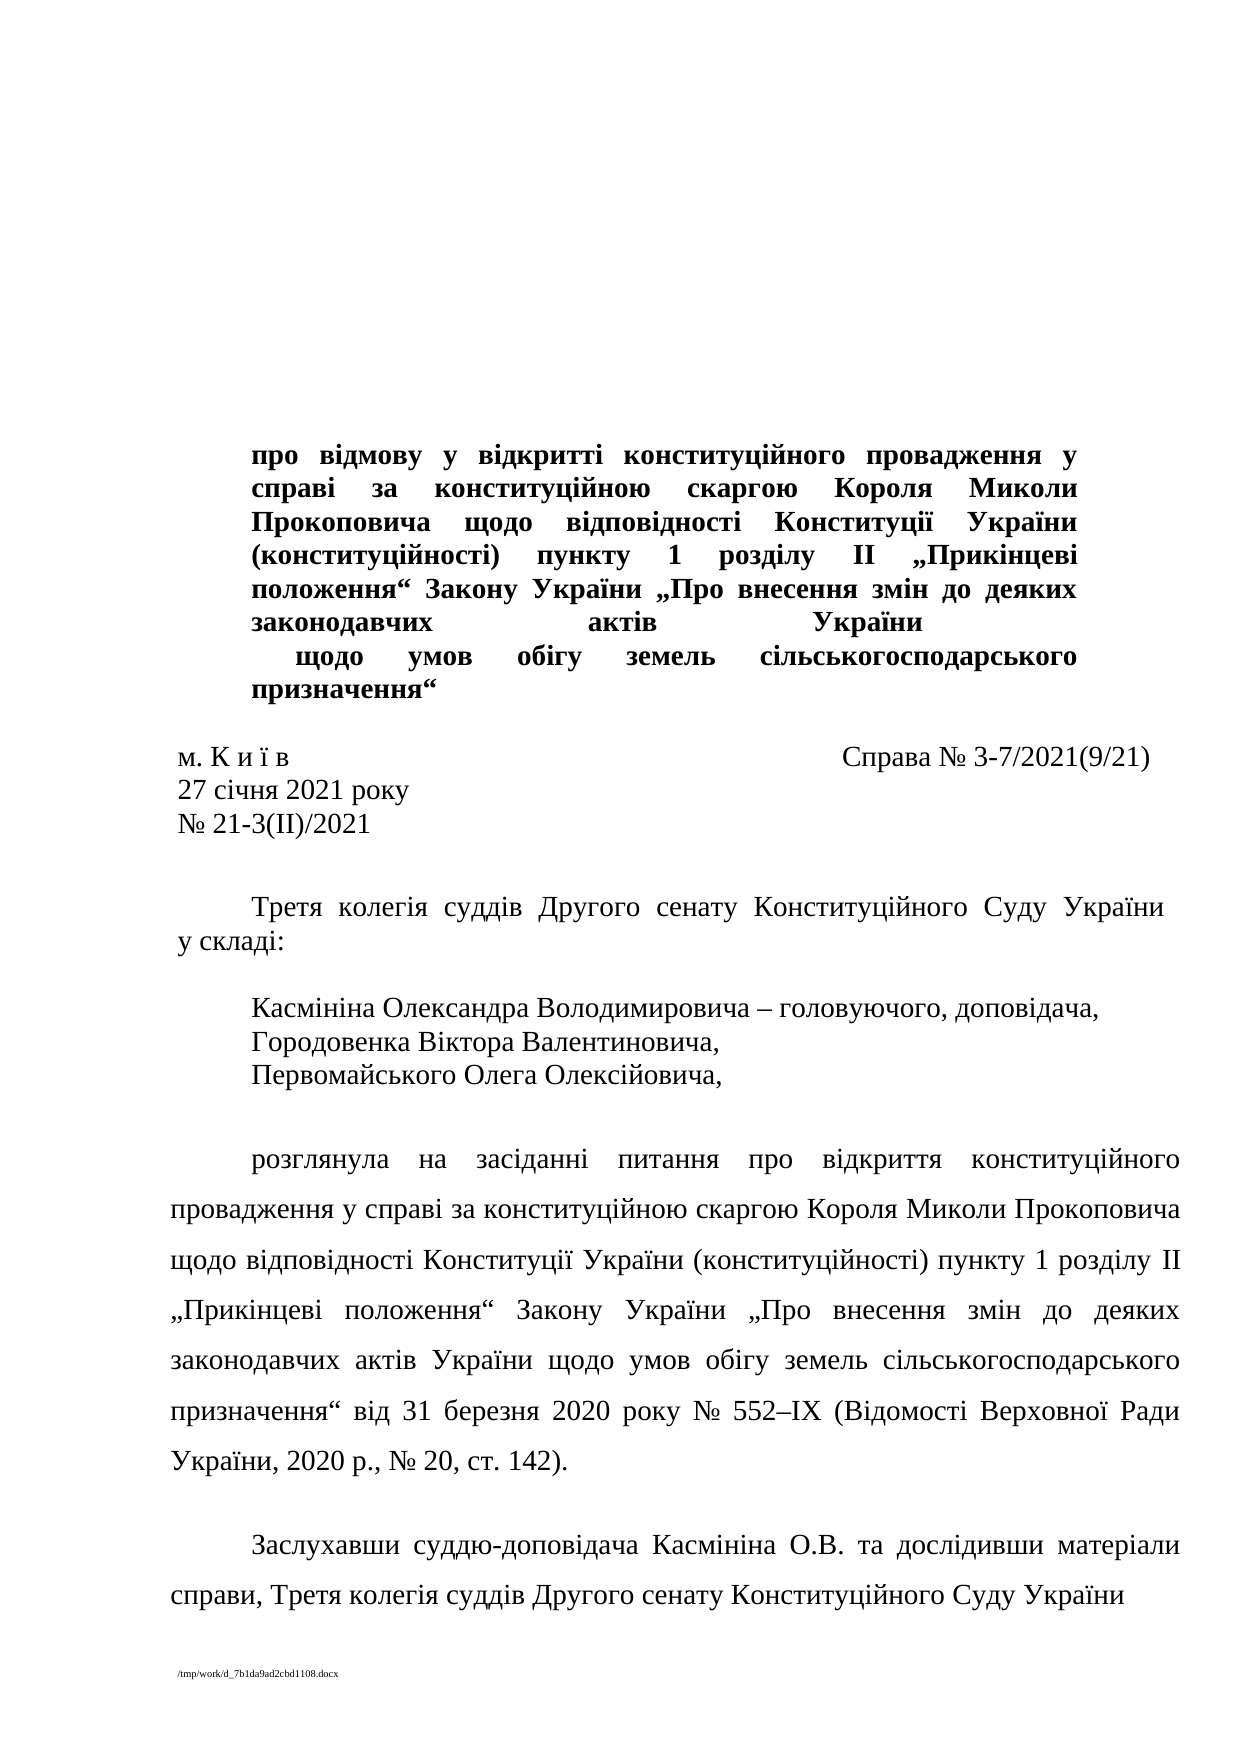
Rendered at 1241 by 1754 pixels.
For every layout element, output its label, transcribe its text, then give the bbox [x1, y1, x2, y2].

text про відмову у відкритті конституційного провадження у справі за конституційною скаргою Короля Миколи Прокоповича щодо відповідності Конституції України (конституційності) пункту 1 розділу II „Прикінцеві положення“ Закону України „Про внесення змін до деяких законодавчих актів України щодо умов обігу земель сільськогосподарського призначення“ [251, 437, 1078, 705]
text 27 січня 2021 року [177, 772, 1181, 806]
text м. К и ї в Справа № 3-7/2021(9/21) [177, 739, 1181, 772]
text Городовенка Віктора Валентиновича, [177, 1024, 1181, 1057]
text Третя колегія суддів Другого сенату Конституційного Суду України у складі: [177, 889, 1181, 957]
text розглянула на засіданні питання про відкриття конституційного провадження у справі за конституційною скаргою Короля Миколи Прокоповича щодо відповідності Конституції України (конституційності) пункту 1 розділу II „Прикінцеві положення“ Закону України „Про внесення змін до деяких законодавчих актів України щодо умов обігу земель сільськогосподарського призначення“ від 31 березня 2020 року № 552–IX (Відомості Верховної Ради України, 2020 р., № 20, ст. 142). [170, 1141, 1181, 1477]
text Первомайського Олега Олексійовича, [177, 1057, 1181, 1091]
text Касмініна Олександра Володимировича – головуючого, доповідача, [177, 990, 1181, 1024]
text Заслухавши суддю-доповідача Касмініна О.В. та дослідивши матеріали справи, Третя колегія суддів Другого сенату Конституційного Суду України [170, 1527, 1181, 1611]
text № 21-3(ІІ)/2021 [177, 806, 1181, 839]
